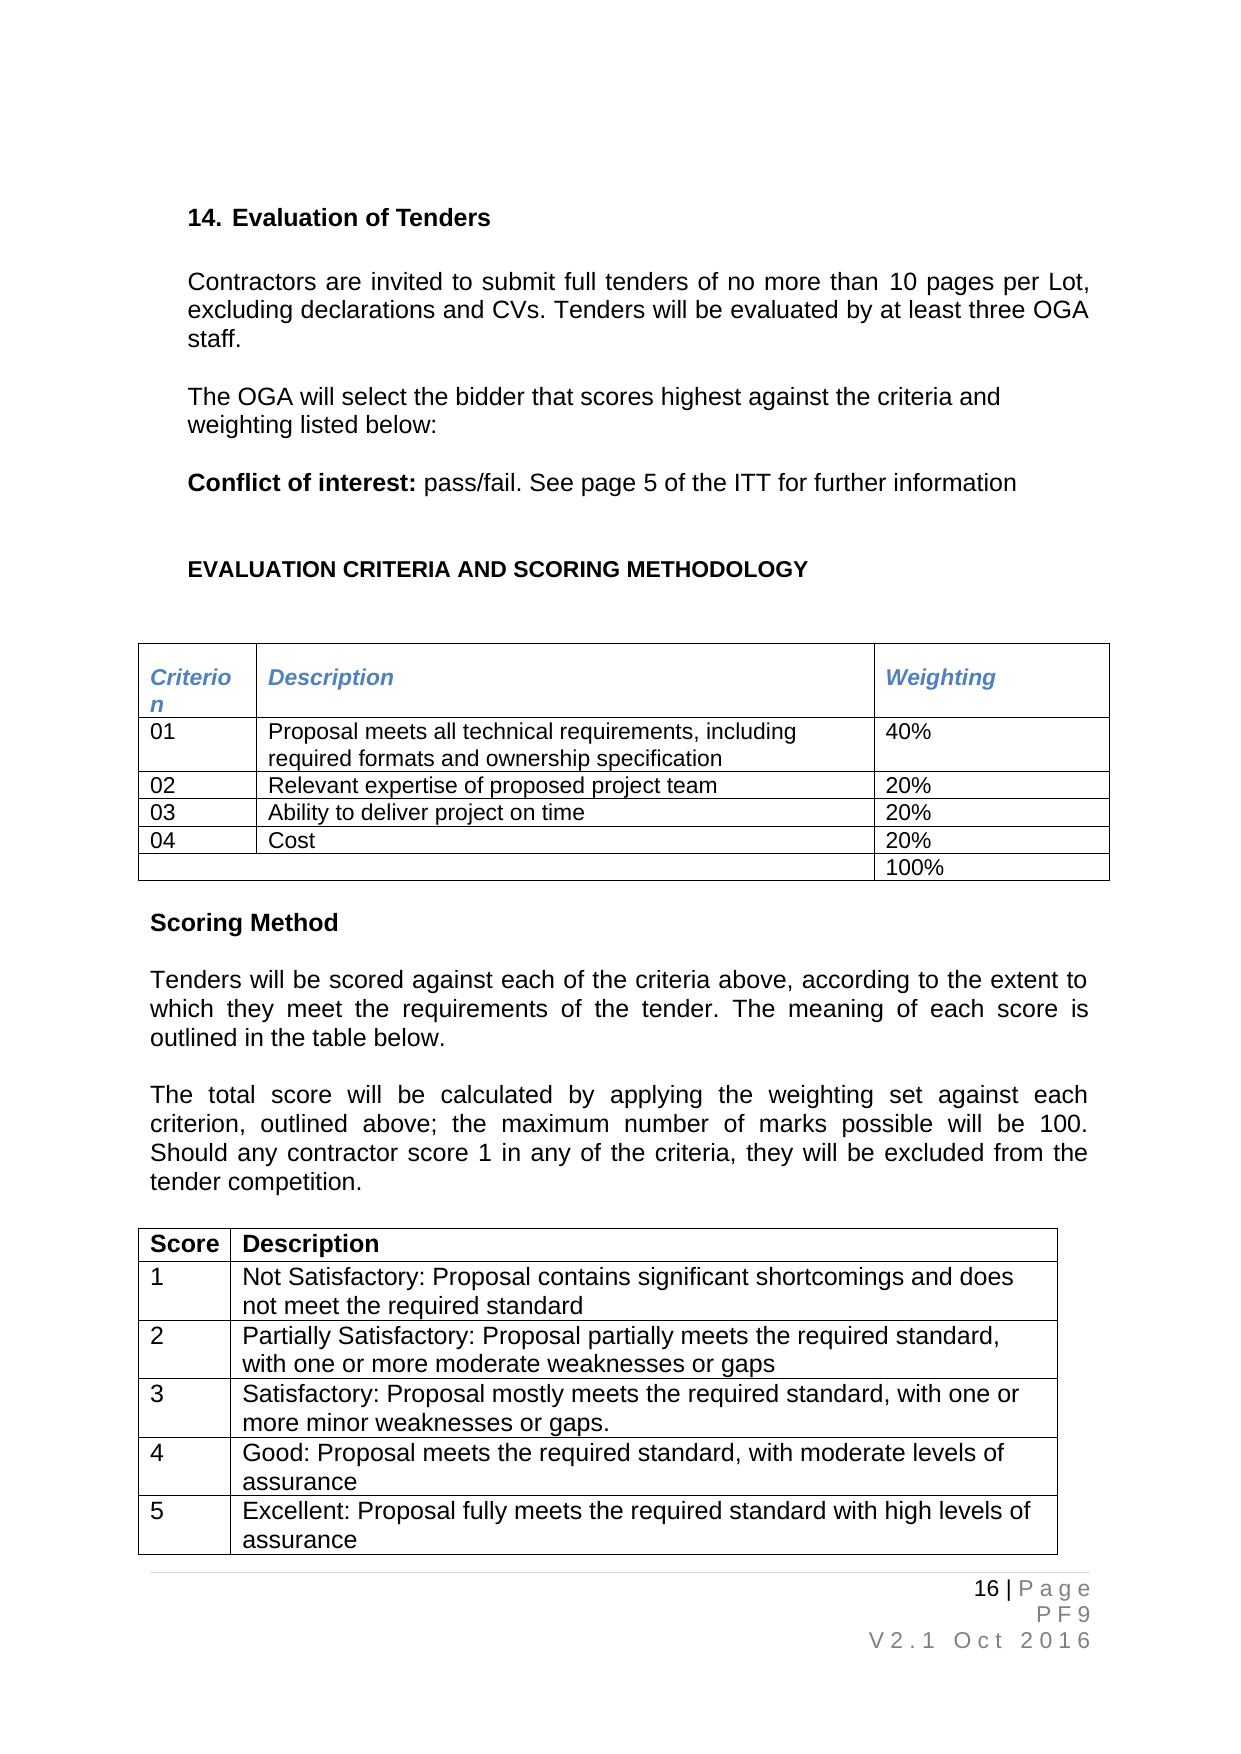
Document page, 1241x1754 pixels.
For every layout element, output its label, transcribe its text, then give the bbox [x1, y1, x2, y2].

text Tenders will be scored against each of the criteria above, according to the extent to which they meet the requirements of the tender. The meaning of each score is outlined in the table below. [150, 965, 1090, 1052]
text Scoring Method [150, 908, 1090, 937]
table_cell Relevant expertise of proposed project team [257, 772, 874, 798]
table_cell 3 [139, 1379, 230, 1437]
text The total score will be calculated by applying the weighting set against each criterion, outlined above; the maximum number of marks possible will be 100. Should any contractor score 1 in any of the criteria, they will be excluded from the tender competition. [150, 1080, 1090, 1195]
text The OGA will select the bidder that scores highest against the criteria and weighting listed below: [187, 382, 1090, 439]
table_cell Cost [257, 827, 874, 853]
table_cell Good: Proposal meets the required standard, with moderate levels of assurance [231, 1438, 1057, 1495]
subtitle Evaluation of Tenders [187, 203, 1090, 232]
table_header Weighting [875, 644, 1109, 717]
table_cell Proposal meets all technical requirements, including required formats and ownership specification [257, 718, 874, 771]
text EVALUATION CRITERIA AND SCORING METHODOLOGY [187, 556, 1090, 582]
table_cell [139, 854, 874, 880]
table_cell 1 [139, 1262, 230, 1320]
table_cell 03 [139, 799, 256, 826]
table_cell 20% [875, 772, 1109, 798]
table_cell 20% [875, 799, 1109, 826]
table_cell 02 [139, 772, 256, 798]
table_header Score [139, 1229, 230, 1261]
table_cell 4 [139, 1438, 230, 1495]
table_header Description [231, 1229, 1057, 1261]
text Contractors are invited to submit full tenders of no more than 10 pages per Lot, excluding declarations and CVs. Tenders will be evaluated by at least three OGA staff. [187, 267, 1090, 353]
table_cell 5 [139, 1496, 230, 1554]
text Conflict of interest: pass/fail. See page 5 of the ITT for further information [187, 468, 1090, 497]
table_header Criterion [139, 644, 256, 717]
table_header Description [257, 644, 874, 717]
table_cell 2 [139, 1321, 230, 1378]
table_cell Excellent: Proposal fully meets the required standard with high levels of assurance [231, 1496, 1057, 1554]
table_cell 100% [875, 854, 1109, 880]
table_cell Partially Satisfactory: Proposal partially meets the required standard, with one or more moderate weaknesses or gaps [231, 1321, 1057, 1378]
table_cell 04 [139, 827, 256, 853]
table_cell Satisfactory: Proposal mostly meets the required standard, with one or more minor weaknesses or gaps. [231, 1379, 1057, 1437]
table_cell Ability to deliver project on time [257, 799, 874, 826]
table_cell Not Satisfactory: Proposal contains significant shortcomings and does not meet the required standard [231, 1262, 1057, 1320]
table_cell 01 [139, 718, 256, 771]
table_cell 20% [875, 827, 1109, 853]
table_cell 40% [875, 718, 1109, 771]
